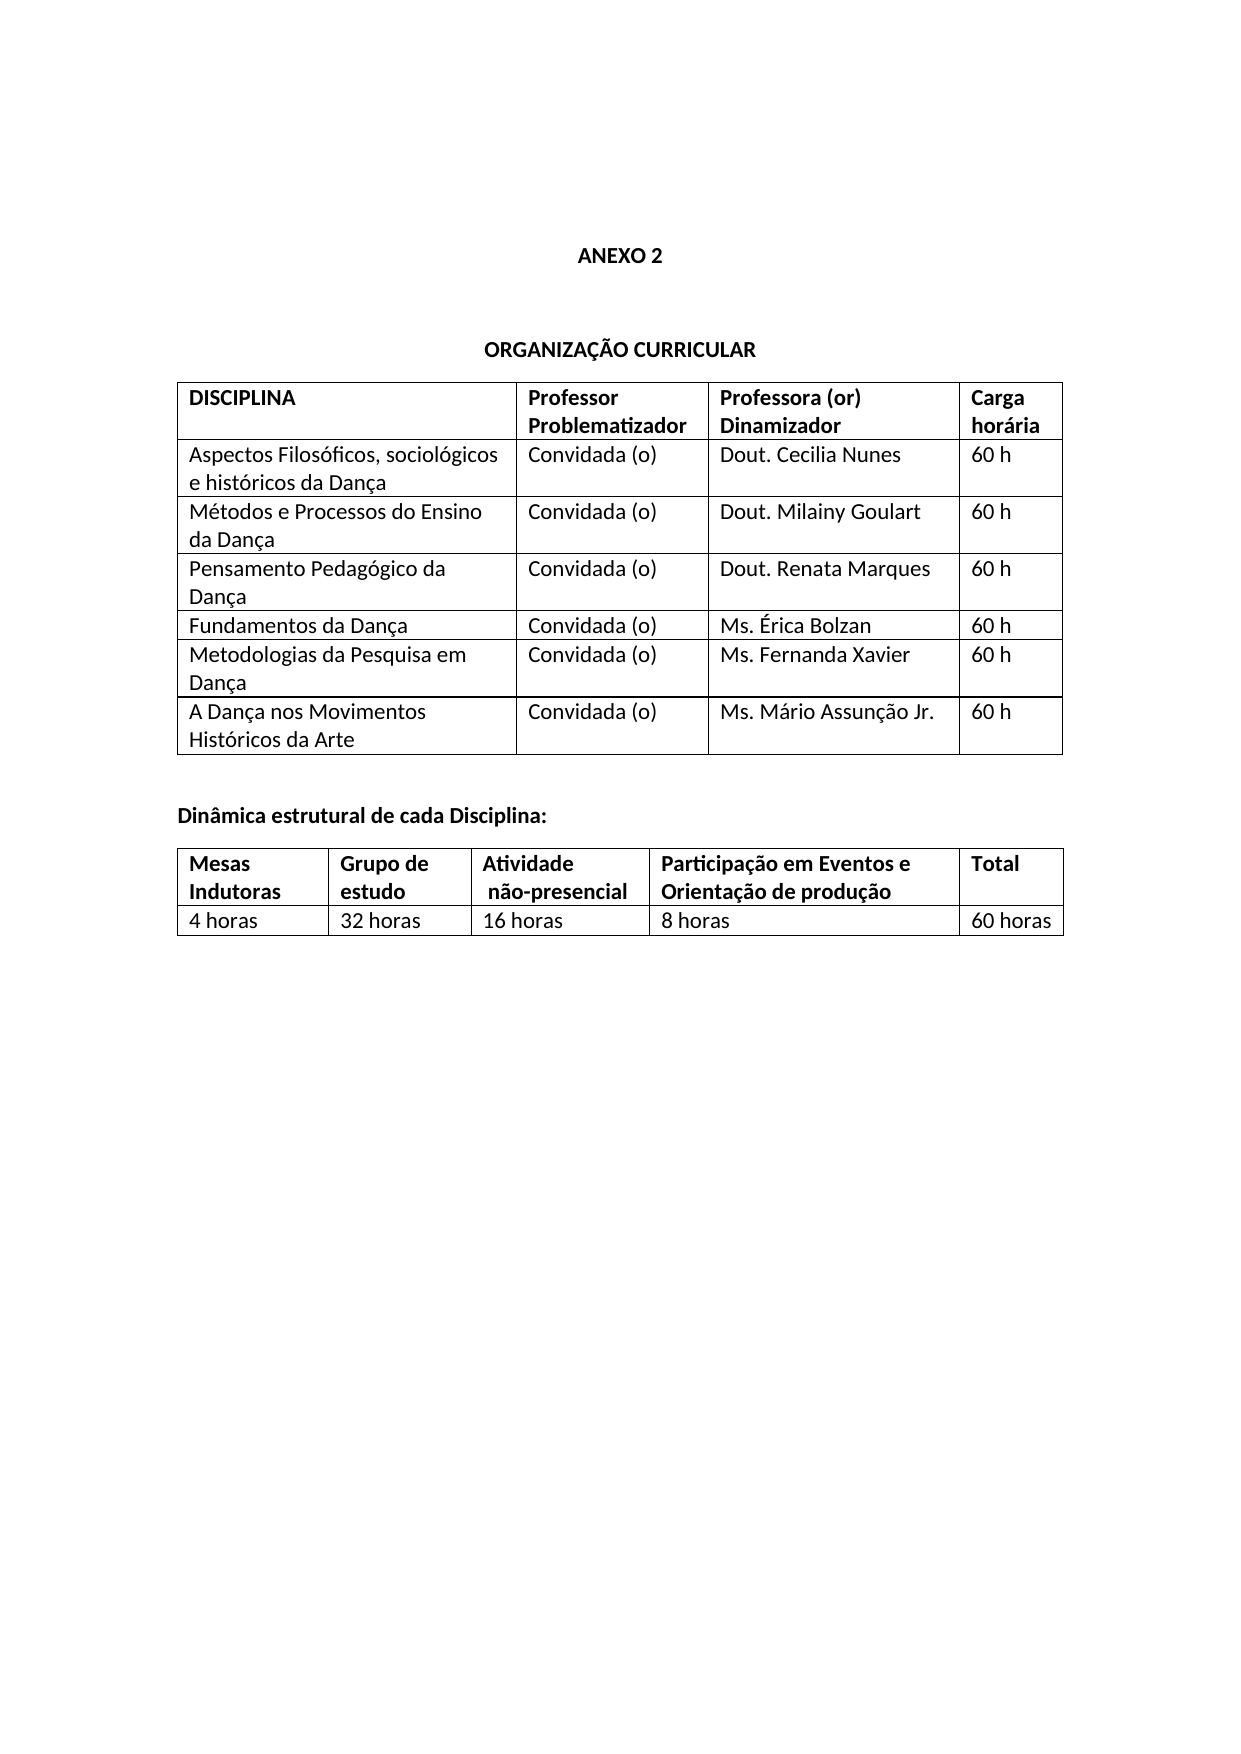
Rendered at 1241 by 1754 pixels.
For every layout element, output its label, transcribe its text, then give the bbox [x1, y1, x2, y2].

table_cell Metodologias da Pesquisa em Dança [178, 640, 516, 696]
table_header Mesas Indutoras [178, 849, 328, 905]
table_header DISCIPLINA [178, 383, 516, 439]
table_cell 8 horas [650, 906, 959, 934]
table_cell Convidada (o) [517, 497, 708, 553]
table_cell 60 h [960, 640, 1062, 696]
table_cell Aspectos Filosóficos, sociológicos e históricos da Dança [178, 440, 516, 496]
table_cell 60 h [960, 497, 1062, 553]
table_header Total [960, 849, 1063, 905]
table_header Professora (or) Dinamizador [709, 383, 959, 439]
text Dinâmica estrutural de cada Disciplina: [177, 801, 1063, 829]
table_cell Convidada (o) [517, 698, 708, 753]
table_cell 60 h [960, 698, 1062, 753]
table_cell Fundamentos da Dança [178, 611, 516, 639]
table_cell 60 h [960, 611, 1062, 639]
table_cell 60 h [960, 554, 1062, 610]
table_header Professor Problematizador [517, 383, 708, 439]
table_cell 32 horas [329, 906, 471, 934]
table_cell Convidada (o) [517, 440, 708, 496]
table_cell 60 horas [960, 906, 1063, 934]
table_cell Ms. Fernanda Xavier [709, 640, 959, 696]
table_header Participação em Eventos e Orientação de produção [650, 849, 959, 905]
table_cell Convidada (o) [517, 554, 708, 610]
text ANEXO 2 [177, 241, 1063, 269]
table_cell Ms. Mário Assunção Jr. [709, 698, 959, 753]
table_cell 60 h [960, 440, 1062, 496]
table_cell A Dança nos Movimentos Históricos da Arte [178, 698, 516, 753]
table_cell Métodos e Processos do Ensino da Dança [178, 497, 516, 553]
table_cell Dout. Cecilia Nunes [709, 440, 959, 496]
table_cell 16 horas [472, 906, 649, 934]
table_cell 4 horas [178, 906, 328, 934]
table_cell Ms. Érica Bolzan [709, 611, 959, 639]
table_cell Dout. Milainy Goulart [709, 497, 959, 553]
table_cell Dout. Renata Marques [709, 554, 959, 610]
table_header Grupo de estudo [329, 849, 471, 905]
text ORGANIZAÇÃO CURRICULAR [177, 335, 1063, 363]
table_header Atividade não-presencial [472, 849, 649, 905]
table_cell Pensamento Pedagógico da Dança [178, 554, 516, 610]
table_cell Convidada (o) [517, 611, 708, 639]
table_header Carga horária [960, 383, 1062, 439]
table_cell Convidada (o) [517, 640, 708, 696]
